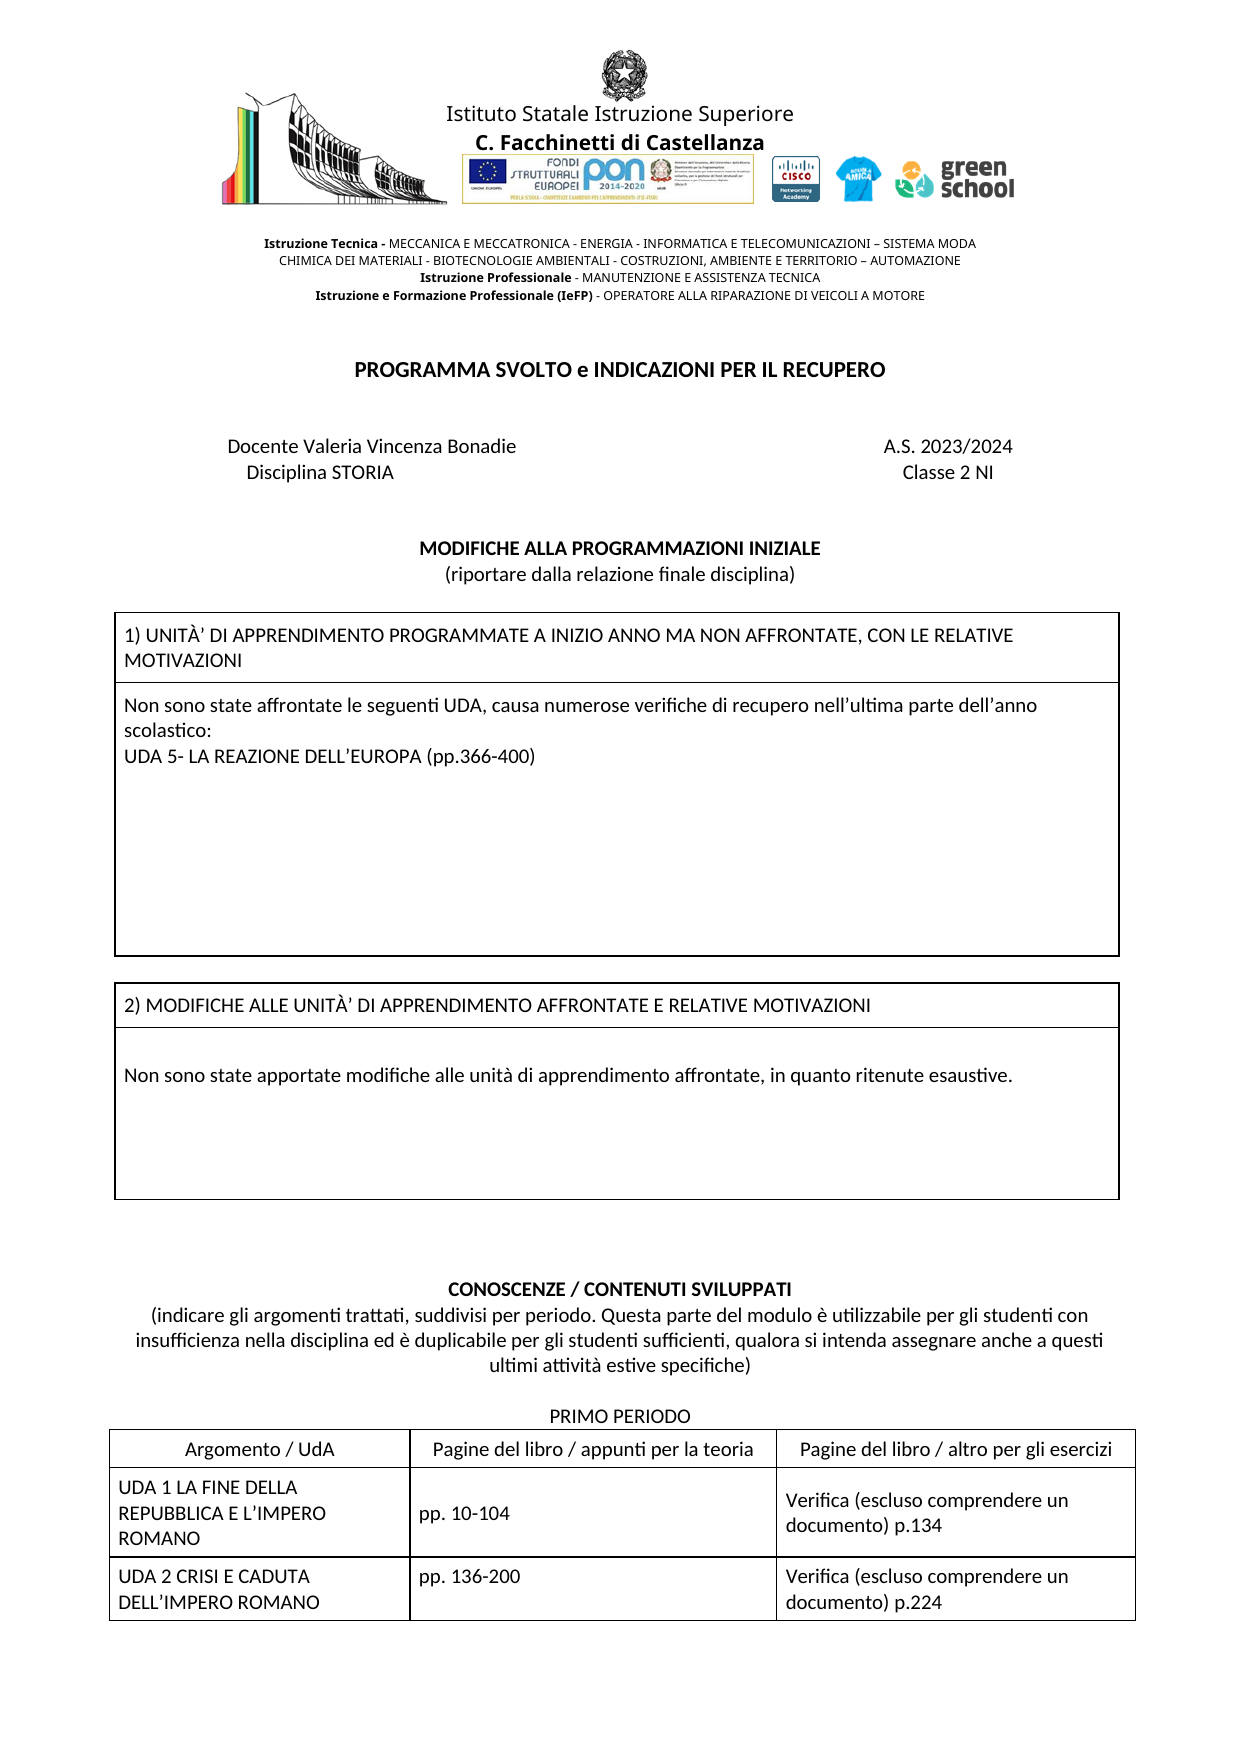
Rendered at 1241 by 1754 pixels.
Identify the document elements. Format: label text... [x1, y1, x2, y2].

table_header Argomento / UdA [110, 1430, 409, 1467]
table_header 1) UNITÀ’ DI APPRENDIMENTO PROGRAMMATE A INIZIO ANNO MA NON AFFRONTATE, CON LE RELATIVE MOTIVAZIONI [116, 613, 1118, 682]
text (riportare dalla relazione finale disciplina) [118, 561, 1122, 586]
table_cell Verifica (escluso comprendere un documento) p.134 [777, 1468, 1135, 1556]
picture [218, 41, 1022, 218]
text CONOSCENZE / CONTENUTI SVILUPPATI [118, 1276, 1122, 1302]
text Disciplina STORIA Classe 2 NI [118, 459, 1122, 484]
table_cell Verifica (escluso comprendere un documento) p.224 [777, 1558, 1135, 1620]
table_header Pagine del libro / altro per gli esercizi [777, 1430, 1135, 1467]
text PROGRAMMA SVOLTO e INDICAZIONI PER IL RECUPERO [118, 355, 1122, 383]
text MODIFICHE ALLA PROGRAMMAZIONI INIZIALE [118, 535, 1122, 561]
text Docente Valeria Vincenza Bonadie A.S. 2023/2024 [118, 434, 1122, 459]
table_cell Non sono state apportate modifiche alle unità di apprendimento affrontate, in quanto ritenute esaustive. [116, 1028, 1118, 1199]
table_cell UDA 1 LA FINE DELLA REPUBBLICA E L’IMPERO ROMANO [110, 1468, 409, 1556]
table_cell Non sono state affrontate le seguenti UDA, causa numerose verifiche di recupero nell’ultima parte dell’anno scolastico: UDA 5- LA REAZIONE DELL’EUROPA (pp.366-400) [116, 683, 1118, 955]
text PRIMO PERIODO [118, 1403, 1122, 1429]
table_header 2) MODIFICHE ALLE UNITÀ’ DI APPRENDIMENTO AFFRONTATE E RELATIVE MOTIVAZIONI [116, 984, 1118, 1027]
table_cell pp. 10-104 [411, 1468, 776, 1556]
table_cell UDA 2 CRISI E CADUTA DELL’IMPERO ROMANO D’OCCIDENTE [110, 1558, 409, 1620]
text (indicare gli argomenti trattati, suddivisi per periodo. Questa parte del modulo è utilizzabile per gli studenti con insufficienza nella disciplina ed è duplicabile per gli studenti sufficienti, qualora si intenda assegnare anche a questi ultimi attività estive specifiche) [118, 1302, 1122, 1378]
table_cell pp. 136-200 [411, 1558, 776, 1620]
table_header Pagine del libro / appunti per la teoria [411, 1430, 776, 1467]
